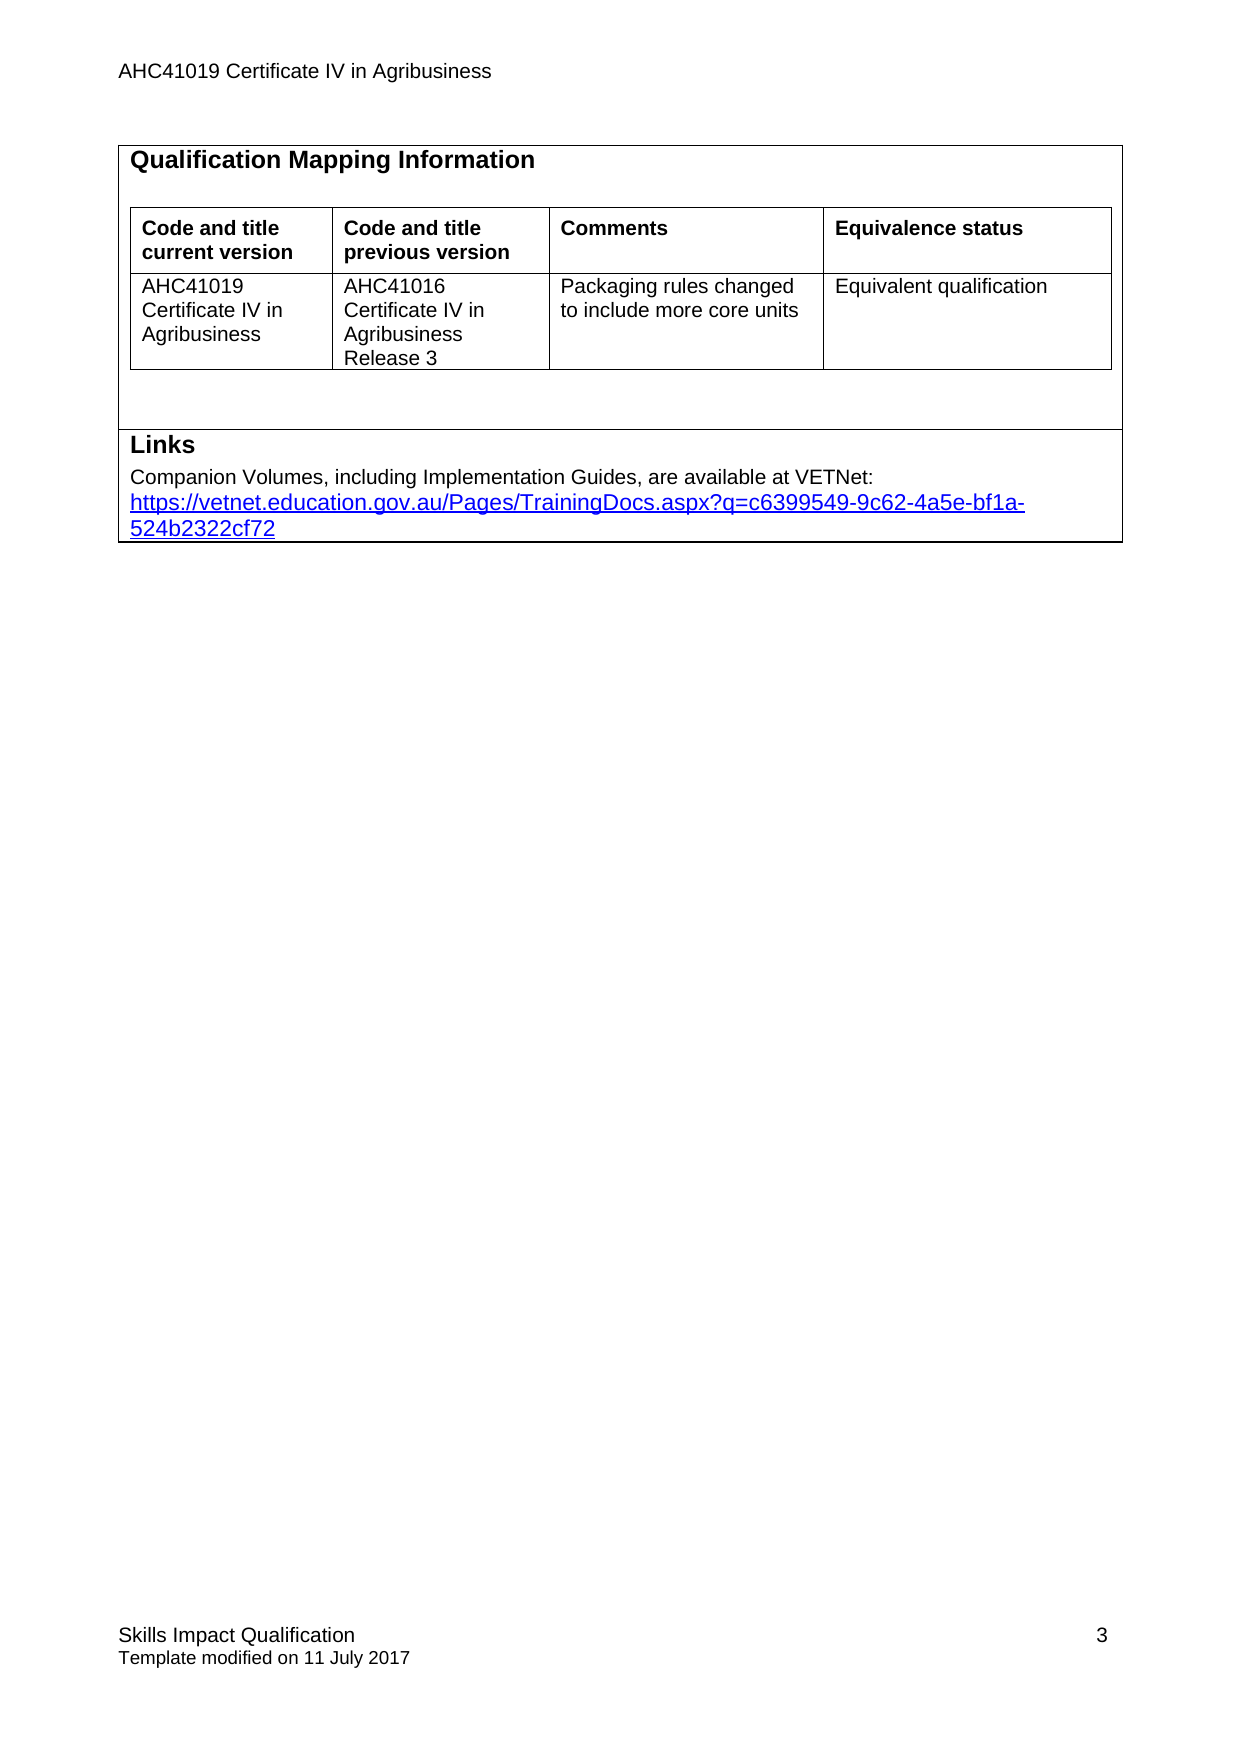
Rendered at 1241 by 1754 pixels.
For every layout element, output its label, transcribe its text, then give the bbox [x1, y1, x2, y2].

table_cell Links Companion Volumes, including Implementation Guides, are available at VETNet: https://vetnet.education.gov.au/Pages/TrainingDocs.aspx?q=c6399549-9c62-4a5e-bf1a-524b2322cf72 [119, 430, 1122, 541]
table_header Qualification Mapping Information [119, 146, 1122, 429]
